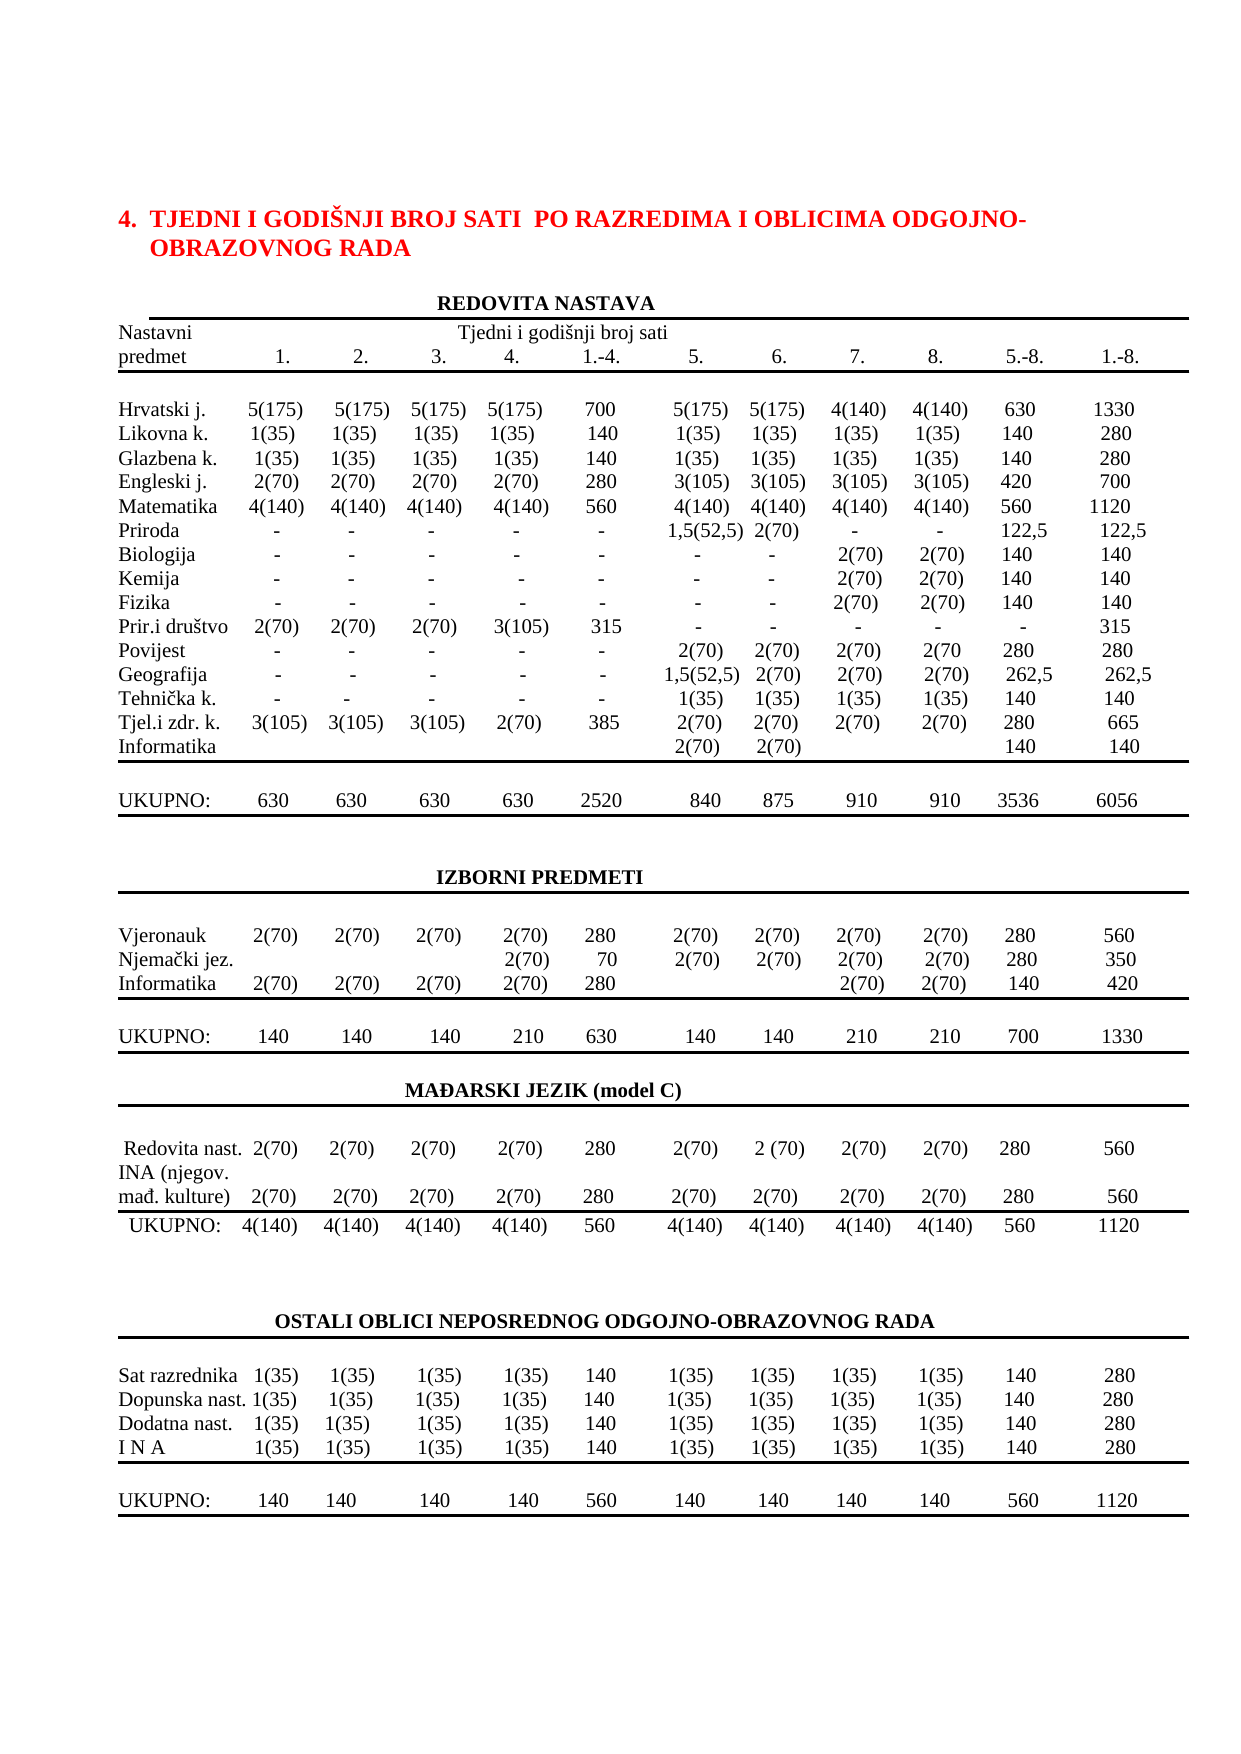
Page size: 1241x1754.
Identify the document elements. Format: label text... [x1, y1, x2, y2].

text UKUPNO: 140 140 140 140 560 140 140 140 140 560 1120 [118, 1488, 1189, 1514]
text Likovna k. 1(35) 1(35) 1(35) 1(35) 140 1(35) 1(35) 1(35) 1(35) 140 280 [118, 421, 1189, 445]
text Povijest - - - - - 2(70) 2(70) 2(70) 2(70 280 280 [118, 638, 1189, 662]
text UKUPNO: 630 630 630 630 2520 840 875 910 910 3536 6056 [118, 787, 1189, 814]
text Hrvatski j. 5(175) 5(175) 5(175) 5(175) 700 5(175) 5(175) 4(140) 4(140) 630 1330 [118, 397, 1189, 421]
text Tjel.i zdr. k. 3(105) 3(105) 3(105) 2(70) 385 2(70) 2(70) 2(70) 2(70) 280 665 [118, 710, 1189, 734]
text Njemački jez. 2(70) 70 2(70) 2(70) 2(70) 2(70) 280 350 [118, 947, 1189, 971]
text Glazbena k. 1(35) 1(35) 1(35) 1(35) 140 1(35) 1(35) 1(35) 1(35) 140 280 [118, 445, 1189, 469]
text Priroda - - - - - 1,5(52,5) 2(70) - - 122,5 122,5 [118, 518, 1189, 542]
text Redovita nast. 2(70) 2(70) 2(70) 2(70) 280 2(70) 2 (70) 2(70) 2(70) 280 560 [118, 1136, 1189, 1160]
text Kemija - - - - - - - 2(70) 2(70) 140 140 [118, 566, 1189, 590]
text Dodatna nast. 1(35) 1(35) 1(35) 1(35) 140 1(35) 1(35) 1(35) 1(35) 140 280 [118, 1411, 1189, 1435]
text Informatika 2(70) 2(70) 2(70) 2(70) 280 2(70) 2(70) 140 420 [118, 971, 1189, 997]
text Geografija - - - - - 1,5(52,5) 2(70) 2(70) 2(70) 262,5 262,5 [118, 662, 1189, 686]
text OSTALI OBLICI NEPOSREDNOG ODGOJNO-OBRAZOVNOG RADA [118, 1309, 1189, 1336]
text Prir.i društvo 2(70) 2(70) 2(70) 3(105) 315 - - - - - 315 [118, 614, 1189, 638]
text UKUPNO: 4(140) 4(140) 4(140) 4(140) 560 4(140) 4(140) 4(140) 4(140) 560 1120 [118, 1213, 1189, 1237]
text Engleski j. 2(70) 2(70) 2(70) 2(70) 280 3(105) 3(105) 3(105) 3(105) 420 700 [118, 469, 1189, 493]
text 4. TJEDNI I GODIŠNJI BROJ SATI PO RAZREDIMA I OBLICIMA ODGOJNO- [118, 204, 1122, 233]
text OBRAZOVNOG RADA [118, 233, 1122, 262]
text I N A 1(35) 1(35) 1(35) 1(35) 140 1(35) 1(35) 1(35) 1(35) 140 280 [118, 1435, 1189, 1461]
text Matematika 4(140) 4(140) 4(140) 4(140) 560 4(140) 4(140) 4(140) 4(140) 560 1120 [118, 493, 1189, 518]
text Biologija - - - - - - - 2(70) 2(70) 140 140 [118, 542, 1189, 566]
text IZBORNI PREDMETI [118, 865, 1189, 891]
text Tehnička k. - - - - - 1(35) 1(35) 1(35) 1(35) 140 140 [118, 686, 1189, 710]
text Sat razrednika 1(35) 1(35) 1(35) 1(35) 140 1(35) 1(35) 1(35) 1(35) 140 280 [118, 1363, 1189, 1387]
text Dopunska nast. 1(35) 1(35) 1(35) 1(35) 140 1(35) 1(35) 1(35) 1(35) 140 280 [118, 1387, 1189, 1411]
text mađ. kulture) 2(70) 2(70) 2(70) 2(70) 280 2(70) 2(70) 2(70) 2(70) 280 560 [118, 1184, 1189, 1210]
text Informatika 2(70) 2(70) 140 140 [118, 734, 1189, 760]
text REDOVITA NASTAVA [149, 291, 1189, 317]
text UKUPNO: 140 140 140 210 630 140 140 210 210 700 1330 [118, 1024, 1189, 1051]
text Nastavni Tjedni i godišnji broj sati [118, 320, 1189, 344]
text Vjeronauk 2(70) 2(70) 2(70) 2(70) 280 2(70) 2(70) 2(70) 2(70) 280 560 [118, 923, 1189, 947]
text Fizika - - - - - - - 2(70) 2(70) 140 140 [118, 590, 1189, 614]
text predmet 1. 2. 3. 4. 1.-4. 5. 6. 7. 8. 5.-8. 1.-8. [118, 344, 1189, 370]
text INA (njegov. [118, 1160, 1189, 1184]
text MAĐARSKI JEZIK (model C) [118, 1078, 1189, 1104]
